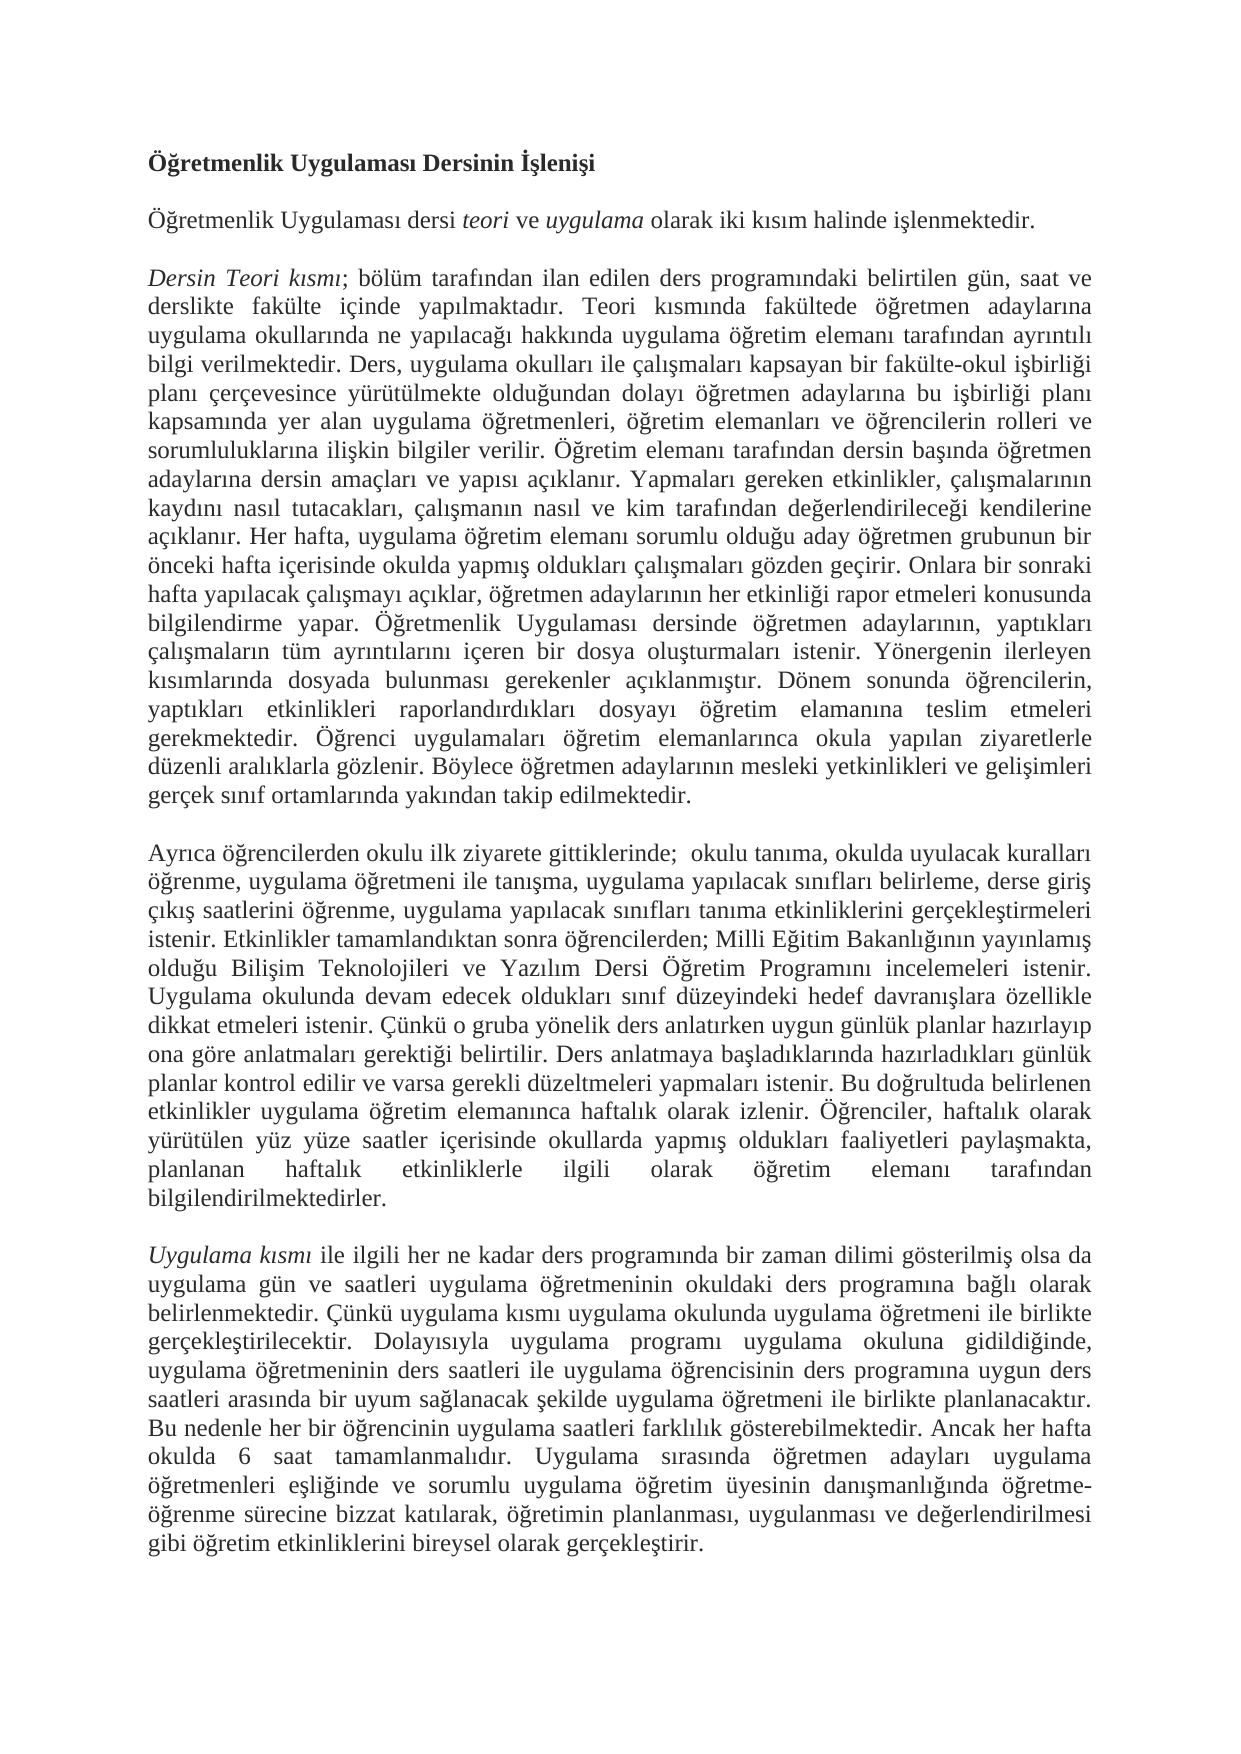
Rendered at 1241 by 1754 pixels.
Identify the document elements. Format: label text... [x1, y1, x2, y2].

text Dersin Teori kısmı; bölüm tarafından ilan edilen ders programındaki belirtilen gün, saat ve derslikte fakülte içinde yapılmaktadır. Teori kısmında fakültede öğretmen adaylarına uygulama okullarında ne yapılacağı hakkında uygulama öğretim elemanı tarafından ayrıntılı bilgi verilmektedir. Ders, uygulama okulları ile çalışmaları kapsayan bir fakülte-okul işbirliği planı çerçevesince yürütülmekte olduğundan dolayı öğretmen adaylarına bu işbirliği planı kapsamında yer alan uygulama öğretmenleri, öğretim elemanları ve öğrencilerin rolleri ve sorumluluklarına ilişkin bilgiler verilir. Öğretim elemanı tarafından dersin başında öğretmen adaylarına dersin amaçları ve yapısı açıklanır. Yapmaları gereken etkinlikler, çalışmalarının kaydını nasıl tutacakları, çalışmanın nasıl ve kim tarafından değerlendirileceği kendilerine açıklanır. Her hafta, uygulama öğretim elemanı sorumlu olduğu aday öğretmen grubunun bir önceki hafta içerisinde okulda yapmış oldukları çalışmaları gözden geçirir. Onlara bir sonraki hafta yapılacak çalışmayı açıklar, öğretmen adaylarının her etkinliği rapor etmeleri konusunda bilgilendirme yapar. Öğretmenlik Uygulaması dersinde öğretmen adaylarının, yaptıkları çalışmaların tüm ayrıntılarını içeren bir dosya oluşturmaları istenir. Yönergenin ilerleyen kısımlarında dosyada bulunması gerekenler açıklanmıştır. Dönem sonunda öğrencilerin, yaptıkları etkinlikleri raporlandırdıkları dosyayı öğretim elamanına teslim etmeleri gerekmektedir. Öğrenci uygulamaları öğretim elemanlarınca okula yapılan ziyaretlerle düzenli aralıklarla gözlenir. Böylece öğretmen adaylarının mesleki yetkinlikleri ve gelişimleri gerçek sınıf ortamlarında yakından takip edilmektedir. [148, 263, 1093, 809]
text Ayrıca öğrencilerden okulu ilk ziyarete gittiklerinde; okulu tanıma, okulda uyulacak kuralları öğrenme, uygulama öğretmeni ile tanışma, uygulama yapılacak sınıfları belirleme, derse giriş çıkış saatlerini öğrenme, uygulama yapılacak sınıfları tanıma etkinliklerini gerçekleştirmeleri istenir. Etkinlikler tamamlandıktan sonra öğrencilerden; Milli Eğitim Bakanlığının yayınlamış olduğu Bilişim Teknolojileri ve Yazılım Dersi Öğretim Programını incelemeleri istenir. Uygulama okulunda devam edecek oldukları sınıf düzeyindeki hedef davranışlara özellikle dikkat etmeleri istenir. Çünkü o gruba yönelik ders anlatırken uygun günlük planlar hazırlayıp ona göre anlatmaları gerektiği belirtilir. Ders anlatmaya başladıklarında hazırladıkları günlük planlar kontrol edilir ve varsa gerekli düzeltmeleri yapmaları istenir. Bu doğrultuda belirlenen etkinlikler uygulama öğretim elemanınca haftalık olarak izlenir. Öğrenciler, haftalık olarak yürütülen yüz yüze saatler içerisinde okullarda yapmış oldukları faaliyetleri paylaşmakta, planlanan haftalık etkinliklerle ilgili olarak öğretim elemanı tarafından bilgilendirilmektedirler. [148, 838, 1093, 1211]
text Uygulama kısmı ile ilgili her ne kadar ders programında bir zaman dilimi gösterilmiş olsa da uygulama gün ve saatleri uygulama öğretmeninin okuldaki ders programına bağlı olarak belirlenmektedir. Çünkü uygulama kısmı uygulama okulunda uygulama öğretmeni ile birlikte gerçekleştirilecektir. Dolayısıyla uygulama programı uygulama okuluna gidildiğinde, uygulama öğretmeninin ders saatleri ile uygulama öğrencisinin ders programına uygun ders saatleri arasında bir uyum sağlanacak şekilde uygulama öğretmeni ile birlikte planlanacaktır. Bu nedenle her bir öğrencinin uygulama saatleri farklılık gösterebilmektedir. Ancak her hafta okulda 6 saat tamamlanmalıdır. Uygulama sırasında öğretmen adayları uygulama öğretmenleri eşliğinde ve sorumlu uygulama öğretim üyesinin danışmanlığında öğretme-öğrenme sürecine bizzat katılarak, öğretimin planlanması, uygulanması ve değerlendirilmesi gibi öğretim etkinliklerini bireysel olarak gerçekleştirir. [148, 1240, 1093, 1556]
text Öğretmenlik Uygulaması Dersinin İşlenişi [148, 148, 1093, 176]
text Öğretmenlik Uygulaması dersi teori ve uygulama olarak iki kısım halinde işlenmektedir. [148, 205, 1093, 234]
